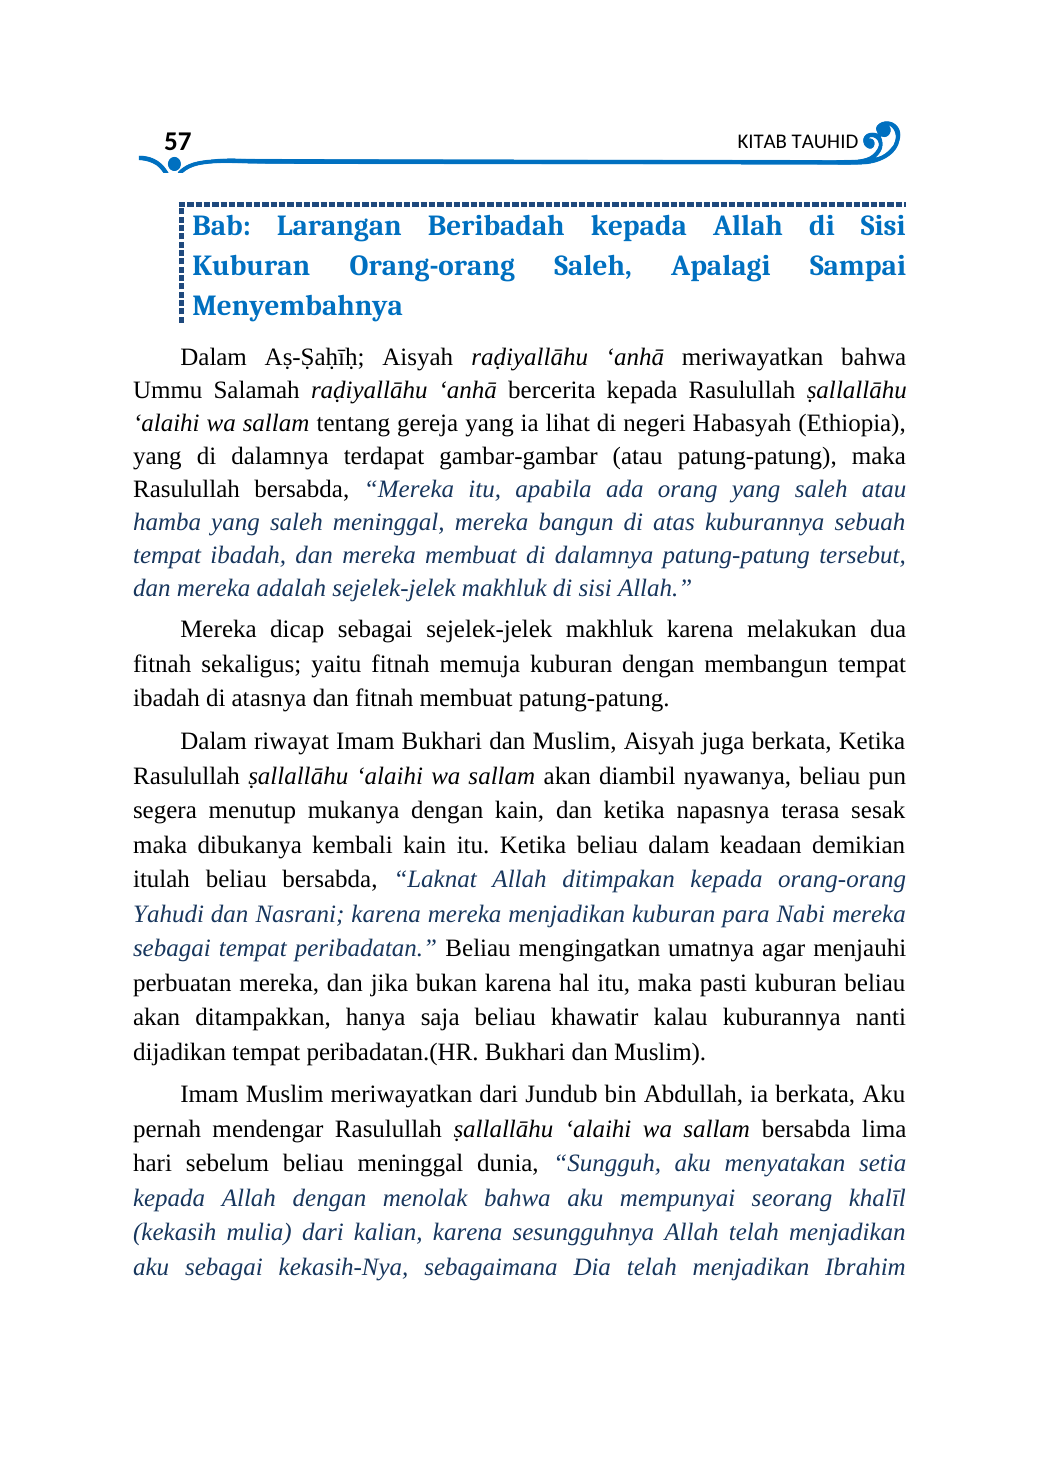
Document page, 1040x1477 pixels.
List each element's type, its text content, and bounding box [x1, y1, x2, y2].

subtitle Bab: Larangan Beribadah kepada Allah di Sisi Kuburan Orang-orang Saleh, Apalagi Sampai Menyembahnya [179, 202, 906, 323]
text Dalam riwayat Imam Bukhari dan Muslim, Aisyah juga berkata, Ketika Rasulullah ṣallallāhu ‘alaihi wa sallam akan diambil nyawanya, beliau pun segera menutup mukanya dengan kain, dan ketika napasnya terasa sesak maka dibukanya kembali kain itu. Ketika beliau dalam keadaan demikian itulah beliau bersabda, “Laknat Allah ditimpakan kepada orang-orang Yahudi dan Nasrani; karena mereka menjadikan kuburan para Nabi mereka sebagai tempat peribadatan.” Beliau mengingatkan umatnya agar menjauhi perbuatan mereka, dan jika bukan karena hal itu, maka pasti kuburan beliau akan ditampakkan, hanya saja beliau khawatir kalau kuburannya nanti dijadikan tempat peribadatan.(HR. Bukhari dan Muslim). [133, 726, 906, 1065]
text Dalam Aṣ-Ṣaḥīḥ; Aisyah raḍiyallāhu ‘anhā meriwayatkan bahwa Ummu Salamah raḍiyallāhu ‘anhā bercerita kepada Rasulullah ṣallallāhu ‘alaihi wa sallam tentang gereja yang ia lihat di negeri Habasyah (Ethiopia), yang di dalamnya terdapat gambar-gambar (atau patung-patung), maka Rasulullah bersabda, “Mereka itu, apabila ada orang yang saleh atau hamba yang saleh meninggal, mereka bangun di atas kuburannya sebuah tempat ibadah, dan mereka membuat di dalamnya patung-patung tersebut, dan mereka adalah sejelek-jelek makhluk di sisi Allah.” [133, 342, 906, 602]
picture [138, 114, 907, 173]
text Mereka dicap sebagai sejelek-jelek makhluk karena melakukan dua fitnah sekaligus; yaitu fitnah memuja kuburan dengan membangun tempat ibadah di atasnya dan fitnah membuat patung-patung. [133, 614, 906, 712]
